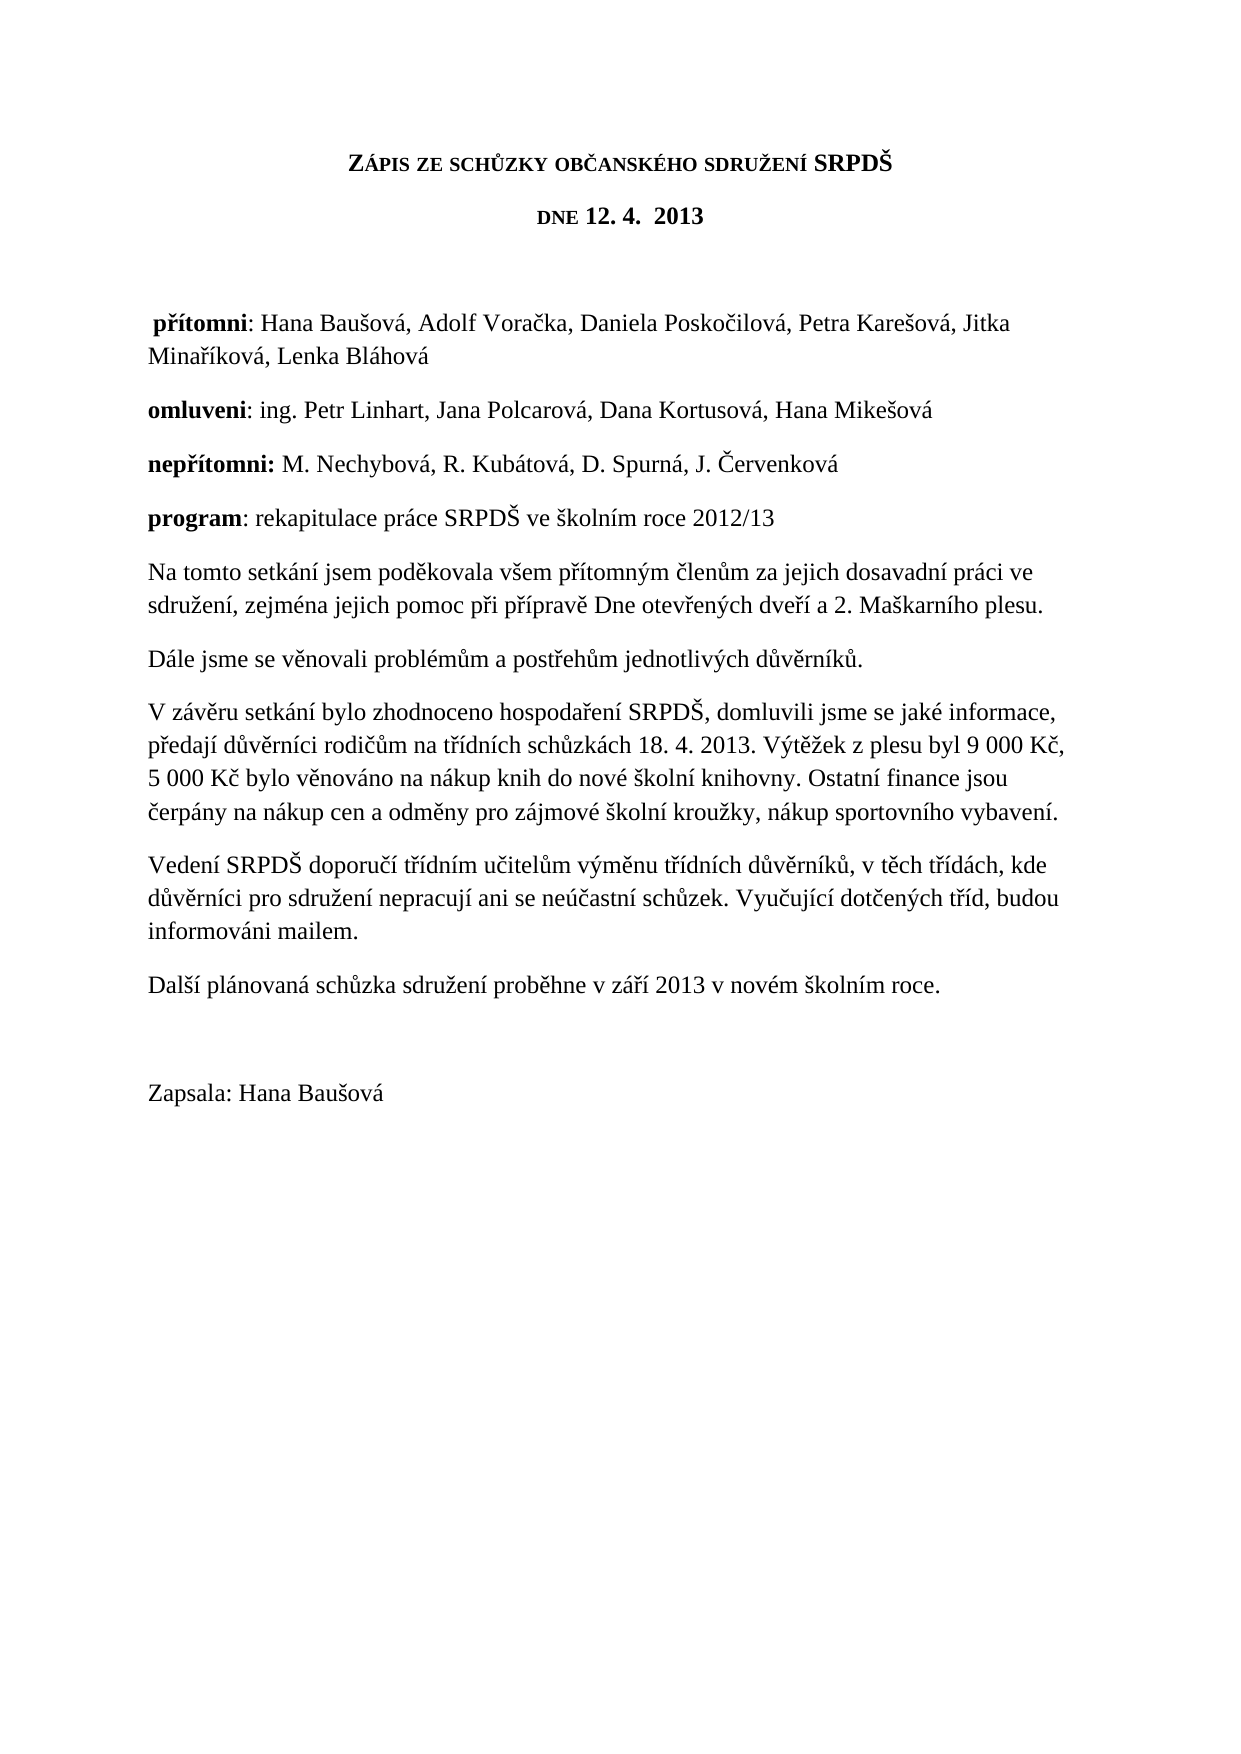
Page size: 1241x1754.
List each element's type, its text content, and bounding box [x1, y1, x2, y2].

text Vedení SRPDŠ doporučí třídním učitelům výměnu třídních důvěrníků, v těch třídách, kde důvěrníci pro sdružení nepracují ani se neúčastní schůzek. Vyučující dotčených tříd, budou informováni mailem. [148, 850, 1093, 945]
text Na tomto setkání jsem poděkovala všem přítomným členům za jejich dosavadní práci ve sdružení, zejména jejich pomoc při přípravě Dne otevřených dveří a 2. Maškarního plesu. [148, 557, 1093, 618]
text V závěru setkání bylo zhodnoceno hospodaření SRPDŠ, domluvili jsme se jaké informace, předají důvěrníci rodičům na třídních schůzkách 18. 4. 2013. Výtěžek z plesu byl 9 000 Kč, 5 000 Kč bylo věnováno na nákup knih do nové školní knihovny. Ostatní finance jsou čerpány na nákup cen a odměny pro zájmové školní kroužky, nákup sportovního vybavení. [148, 697, 1093, 825]
text nepřítomni: M. Nechybová, R. Kubátová, D. Spurná, J. Červenková [148, 449, 1093, 478]
text Zápis ze schůzky občanského sdružení SRPDŠ [148, 148, 1093, 176]
text program: rekapitulace práce SRPDŠ ve školním roce 2012/13 [148, 503, 1093, 532]
text Zapsala: Hana Baušová [148, 1078, 1093, 1107]
text Další plánovaná schůzka sdružení proběhne v září 2013 v novém školním roce. [148, 970, 1093, 999]
text Dále jsme se věnovali problémům a postřehům jednotlivých důvěrníků. [148, 644, 1093, 672]
text přítomni: Hana Baušová, Adolf Voračka, Daniela Poskočilová, Petra Karešová, Jitka Minaříková, Lenka Bláhová [148, 308, 1093, 370]
text dne 12. 4. 2013 [148, 201, 1093, 230]
text omluveni: ing. Petr Linhart, Jana Polcarová, Dana Kortusová, Hana Mikešová [148, 395, 1093, 424]
